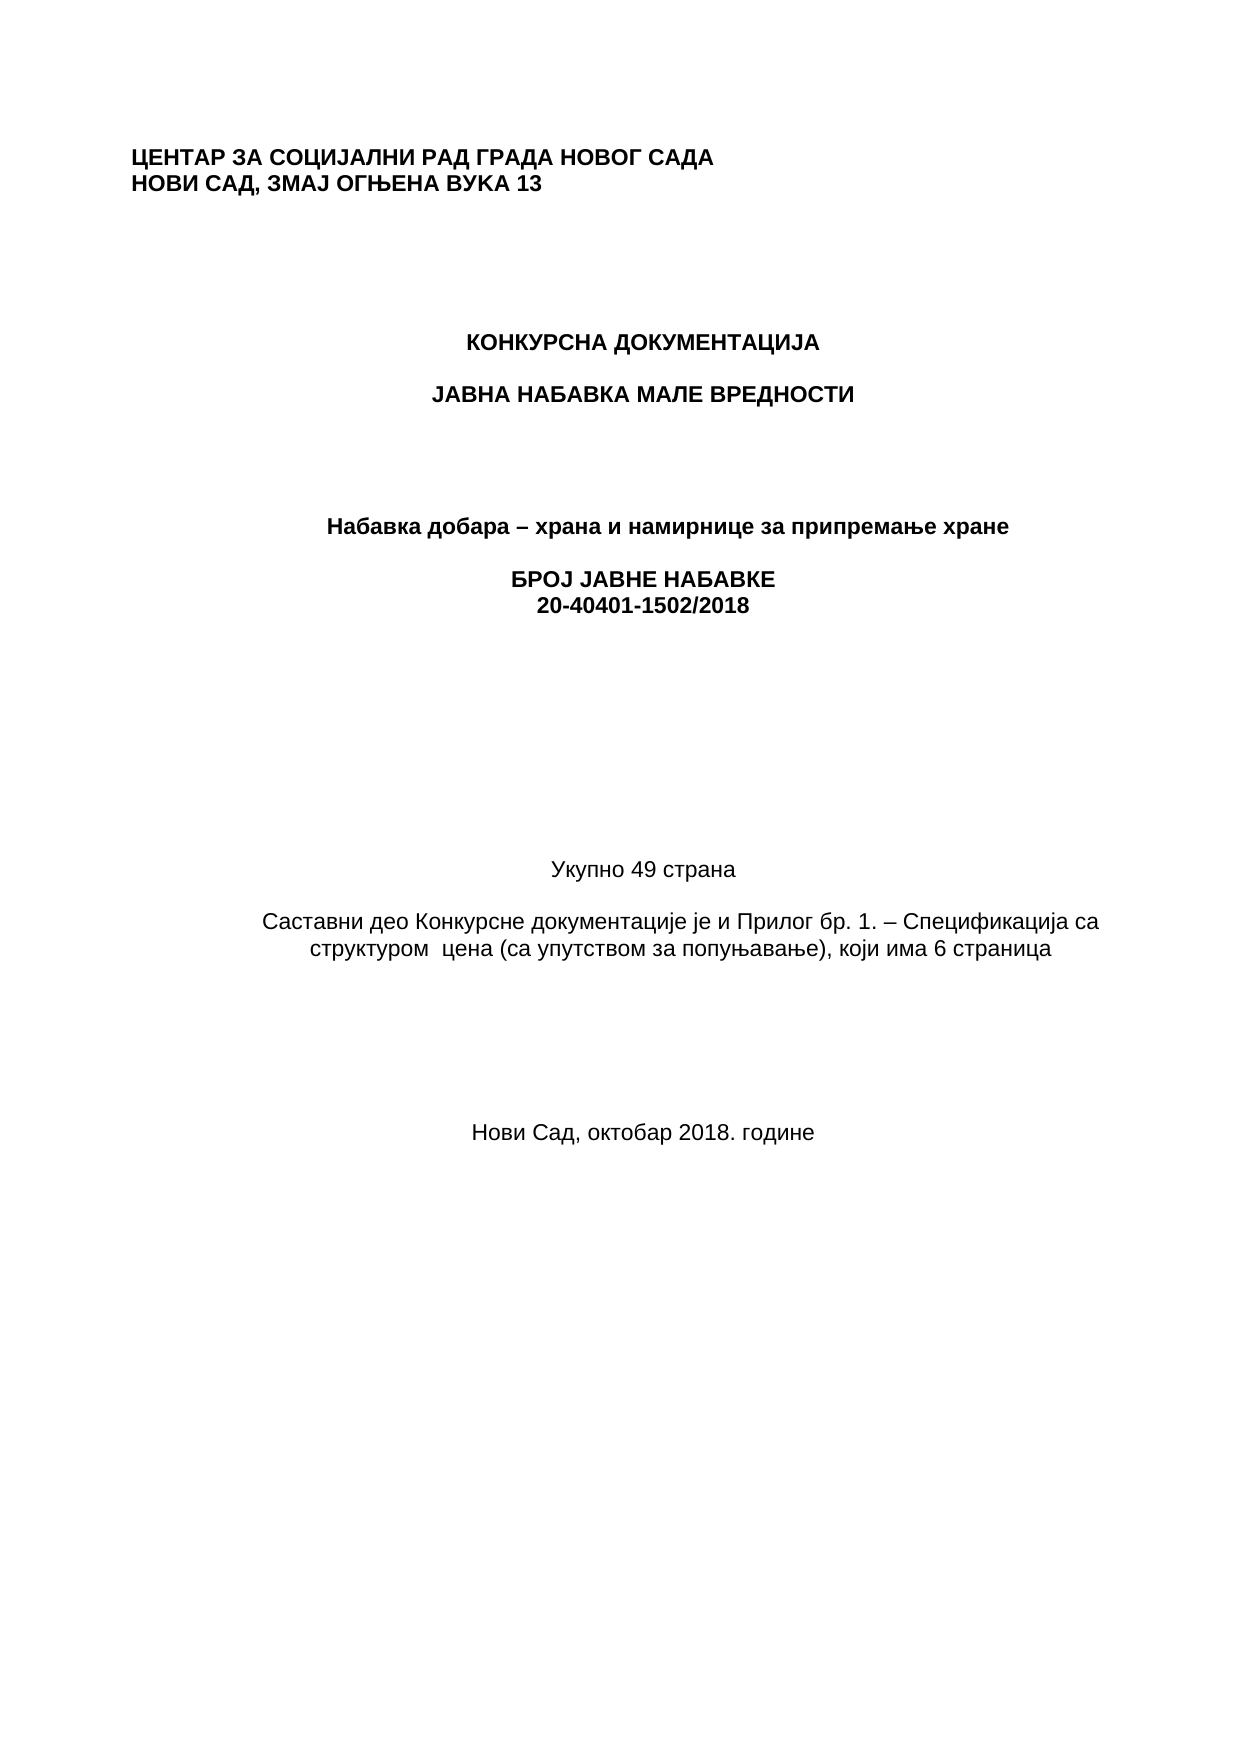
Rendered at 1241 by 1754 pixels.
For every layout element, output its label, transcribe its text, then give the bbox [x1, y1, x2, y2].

text ЦЕНТАР ЗА СОЦИЈАЛНИ РАД ГРАДА НОВОГ САДА [131, 144, 1155, 170]
text Нови Сад, октобар 2018. године [131, 1119, 1155, 1145]
text КОНКУРСНА ДОКУМЕНТАЦИЈА [131, 328, 1155, 355]
text Саставни део Конкурсне документације је и Прилог бр. 1. – Спецификација са структуром цена (са упутством за попуњавање), који има 6 страница [206, 908, 1155, 961]
text Набавка добара – храна и намирнице за припремање хране [181, 513, 1155, 539]
text Укупно 49 странa [131, 856, 1155, 882]
text ЈАВНА НАБАВКА МАЛЕ ВРЕДНОСТИ [131, 381, 1155, 407]
text 20-40401-1502/2018 [131, 592, 1155, 618]
text БРОЈ ЈАВНЕ НАБАВКЕ [131, 566, 1155, 592]
text НОВИ САД, ЗМАЈ ОГЊЕНА ВУKА 13 [131, 170, 1155, 197]
